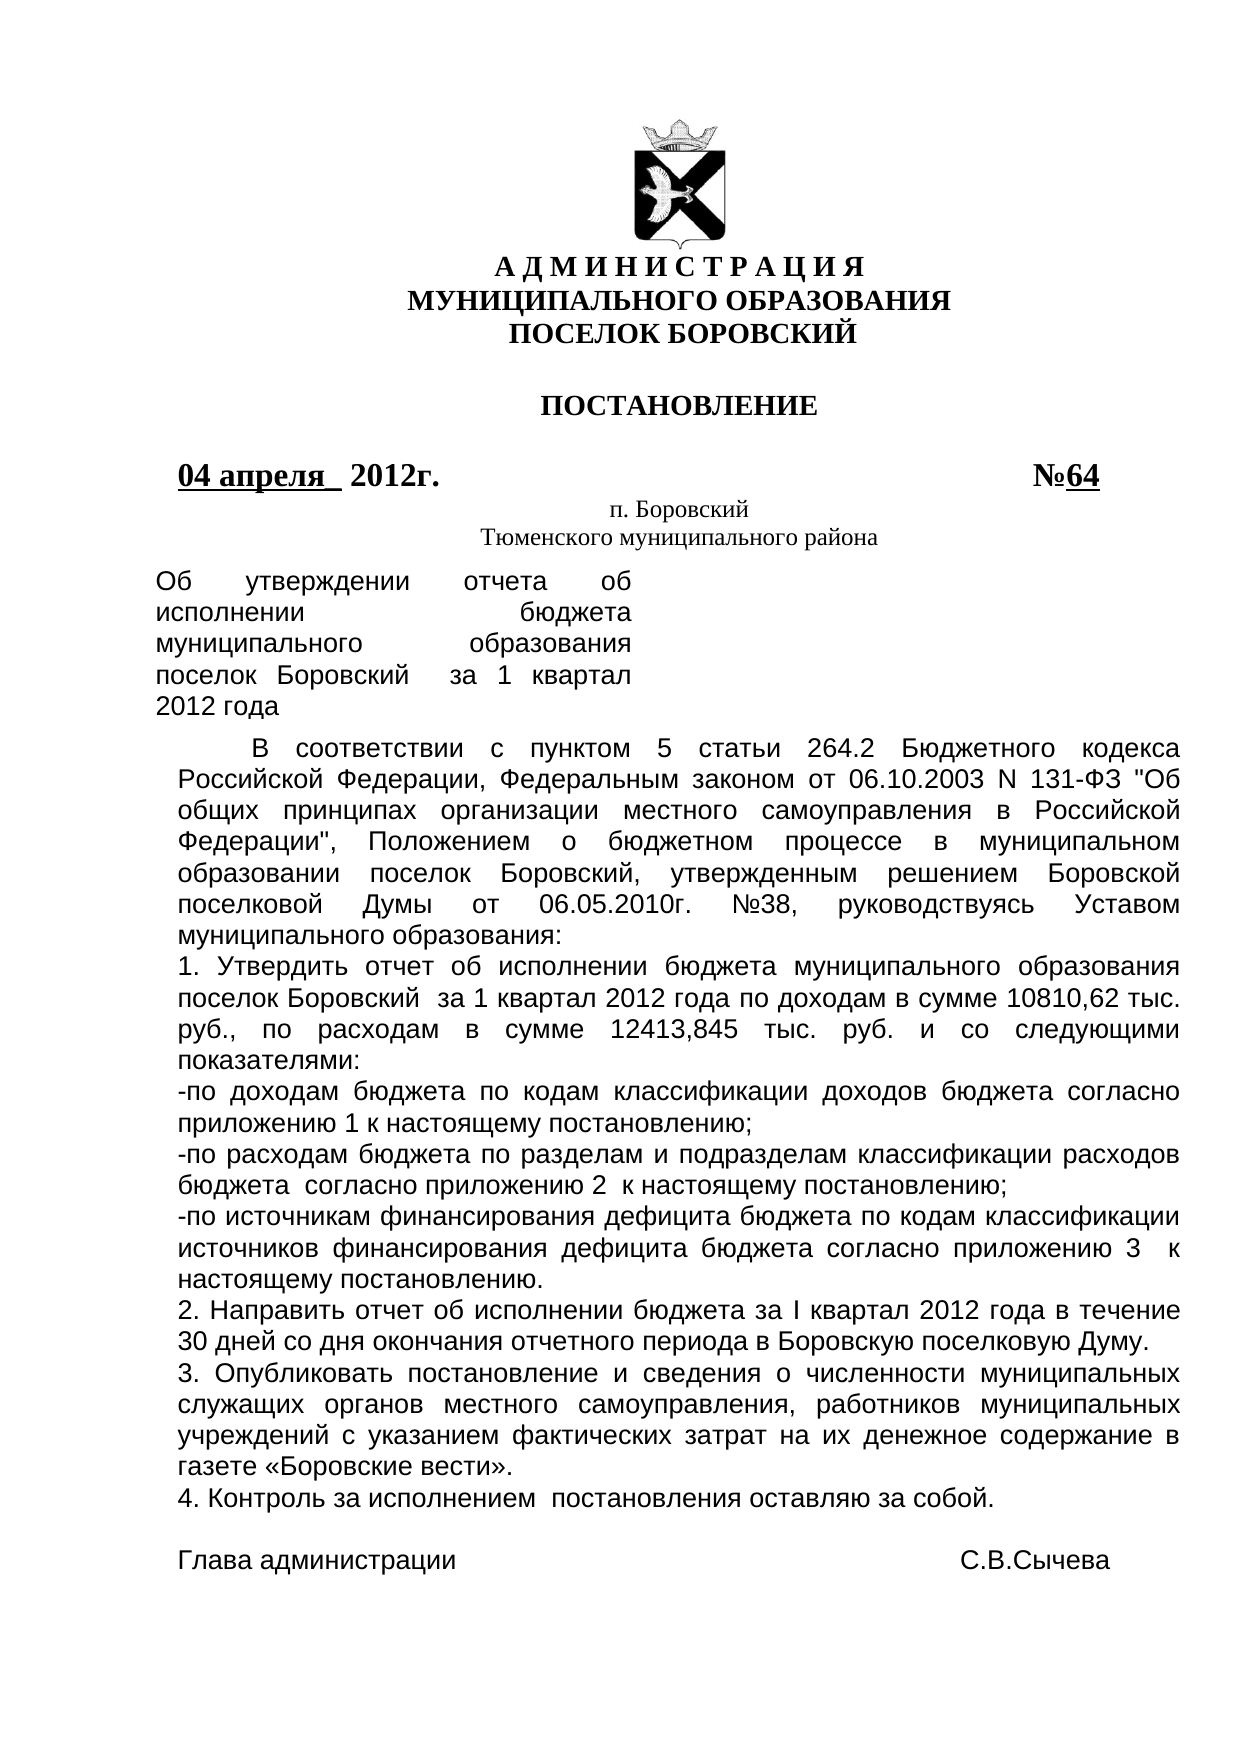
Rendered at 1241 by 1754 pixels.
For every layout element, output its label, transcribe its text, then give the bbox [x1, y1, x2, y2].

text ПОСТАНОВЛЕНИЕ [177, 388, 1181, 422]
text п. Боровский [177, 494, 1181, 522]
text Глава администрации С.В.Сычева [177, 1544, 1181, 1575]
text 3. Опубликовать постановление и сведения о численности муниципальных служащих органов местного самоуправления, работников муниципальных учреждений с указанием фактических затрат на их денежное содержание в газете «Боровские вести». [177, 1357, 1181, 1482]
text 1. Утвердить отчет об исполнении бюджета муниципального образования поселок Боровский за 1 квартал 2012 года по доходам в сумме 10810,62 тыс. руб., по расходам в сумме 12413,845 тыс. руб. и со следующими показателями: [177, 950, 1181, 1075]
text Тюменского муниципального района [177, 522, 1181, 551]
text -по доходам бюджета по кодам классификации доходов бюджета согласно приложению 1 к настоящему постановлению; [177, 1075, 1181, 1138]
text В соответствии с пунктом 5 статьи 264.2 Бюджетного кодекса Российской Федерации, Федеральным законом от 06.10.2003 N 131-ФЗ "Об общих принципах организации местного самоуправления в Российской Федерации", Положением о бюджетном процессе в муниципальном образовании поселок Боровский, утвержденным решением Боровской поселковой Думы от 06.05.2010г. №38, руководствуясь Уставом муниципального образования: [177, 732, 1181, 950]
picture [632, 118, 727, 250]
text -по расходам бюджета по разделам и подразделам классификации расходов бюджета согласно приложению 2 к настоящему постановлению; [177, 1138, 1181, 1200]
text МУНИЦИПАЛЬНОГО ОБРАЗОВАНИЯ [177, 283, 1181, 316]
text 4. Контроль за исполнением постановления оставляю за собой. [177, 1482, 1181, 1513]
text 2. Направить отчет об исполнении бюджета за I квартал 2012 года в течение 30 дней со дня окончания отчетного периода в Боровскую поселковую Думу. [177, 1294, 1181, 1357]
text -по источникам финансирования дефицита бюджета по кодам классификации источников финансирования дефицита бюджета согласно приложению 3 к настоящему постановлению. [177, 1200, 1181, 1294]
text ПОСЕЛОК БОРОВСКИЙ [177, 316, 1181, 350]
text 04 апреля_ 2012г. №64 [177, 455, 1181, 494]
text А Д М И Н И С Т Р А Ц И Я [177, 249, 1181, 283]
